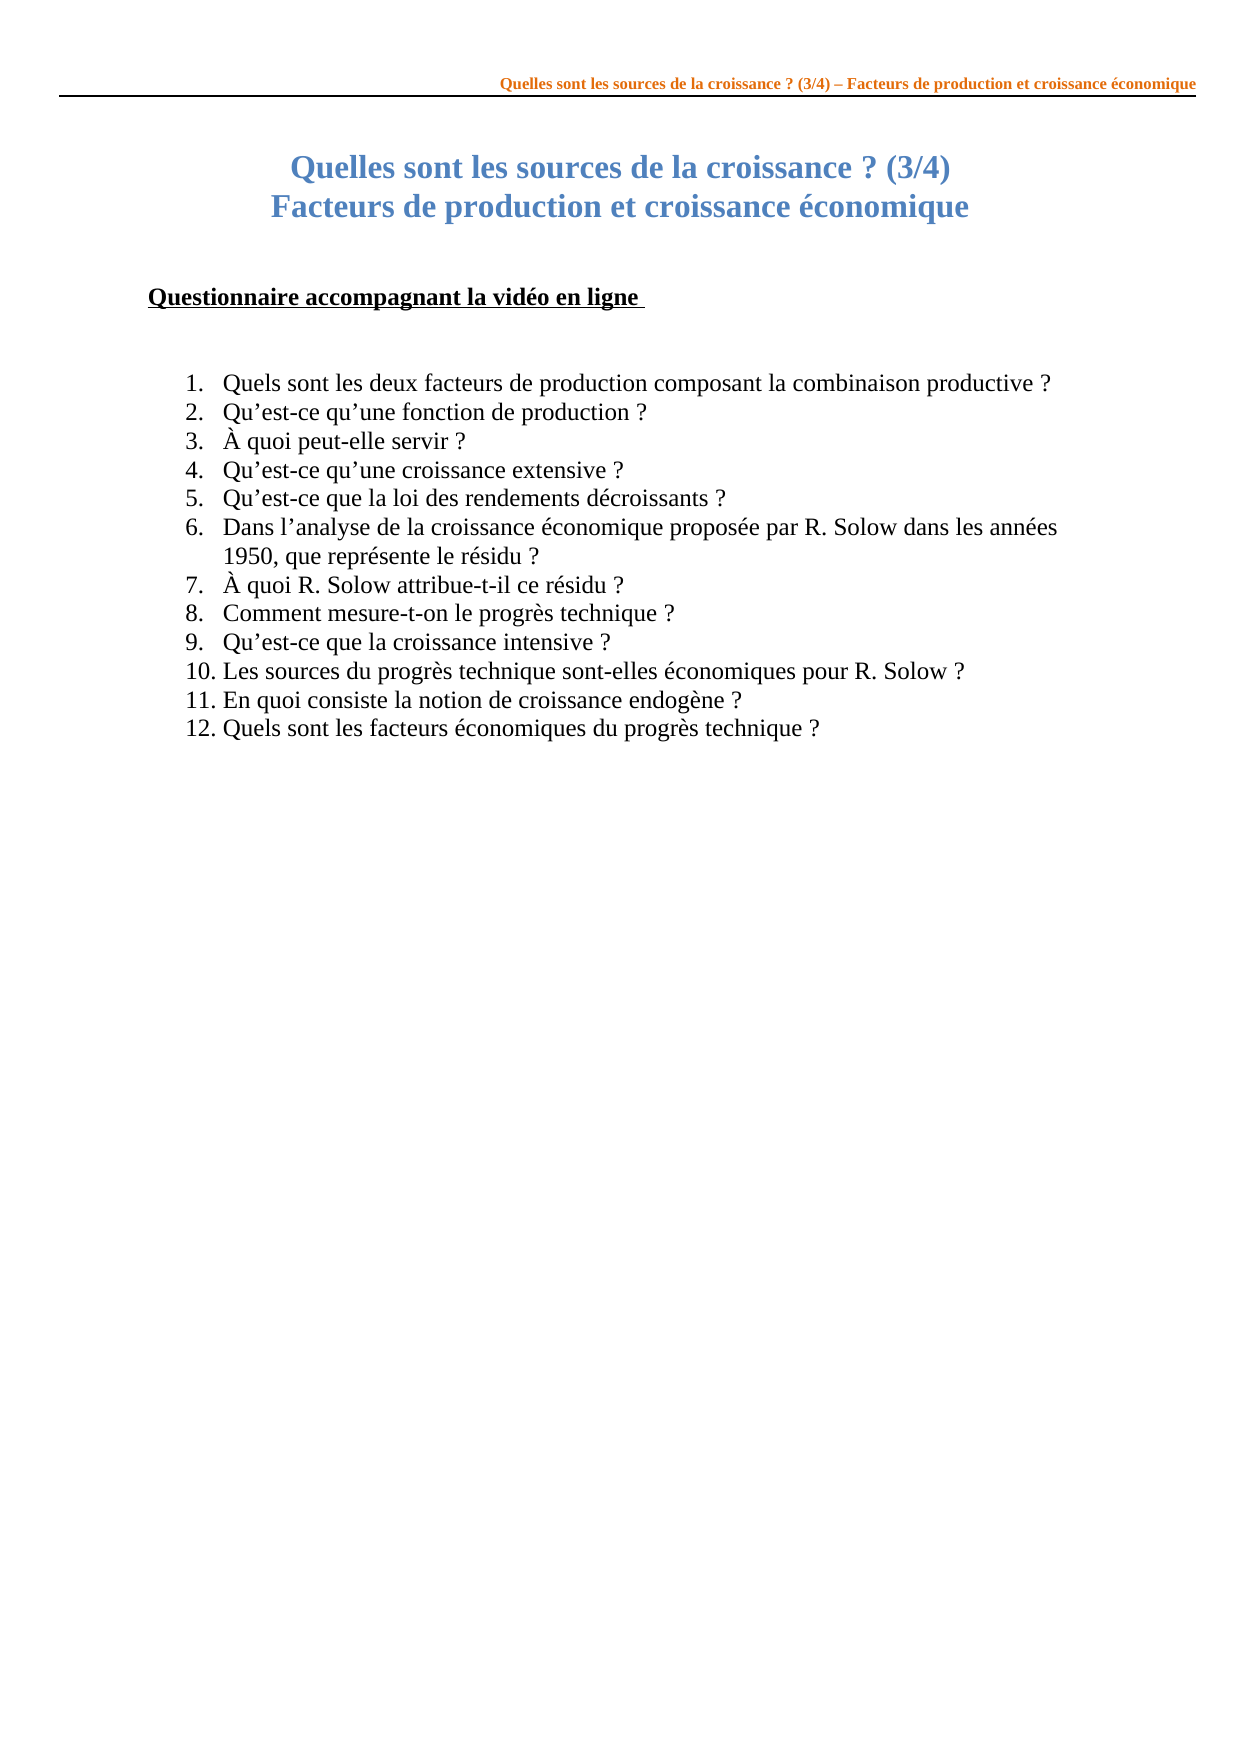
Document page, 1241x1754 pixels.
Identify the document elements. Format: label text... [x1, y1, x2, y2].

list En quoi consiste la notion de croissance endogène ? [185, 685, 1093, 713]
list Dans l’analyse de la croissance économique proposée par R. Solow dans les années 1950, que représente le résidu ? [185, 512, 1093, 570]
list Qu’est-ce que la croissance intensive ? [185, 627, 1093, 656]
list Les sources du progrès technique sont-elles économiques pour R. Solow ? [185, 656, 1093, 685]
list Comment mesure-t-on le progrès technique ? [185, 598, 1093, 627]
list Quels sont les deux facteurs de production composant la combinaison productive ? [185, 368, 1093, 397]
text Quelles sont les sources de la croissance ? (3/4) [148, 148, 1093, 186]
list Qu’est-ce qu’une fonction de production ? [185, 397, 1093, 426]
list À quoi peut-elle servir ? [185, 426, 1093, 455]
list Qu’est-ce qu’une croissance extensive ? [185, 455, 1093, 483]
text Facteurs de production et croissance économique [148, 186, 1093, 224]
list Qu’est-ce que la loi des rendements décroissants ? [185, 483, 1093, 512]
list Quels sont les facteurs économiques du progrès technique ? [185, 713, 1093, 742]
list À quoi R. Solow attribue-t-il ce résidu ? [185, 570, 1093, 598]
text Questionnaire accompagnant la vidéo en ligne [148, 282, 1093, 311]
